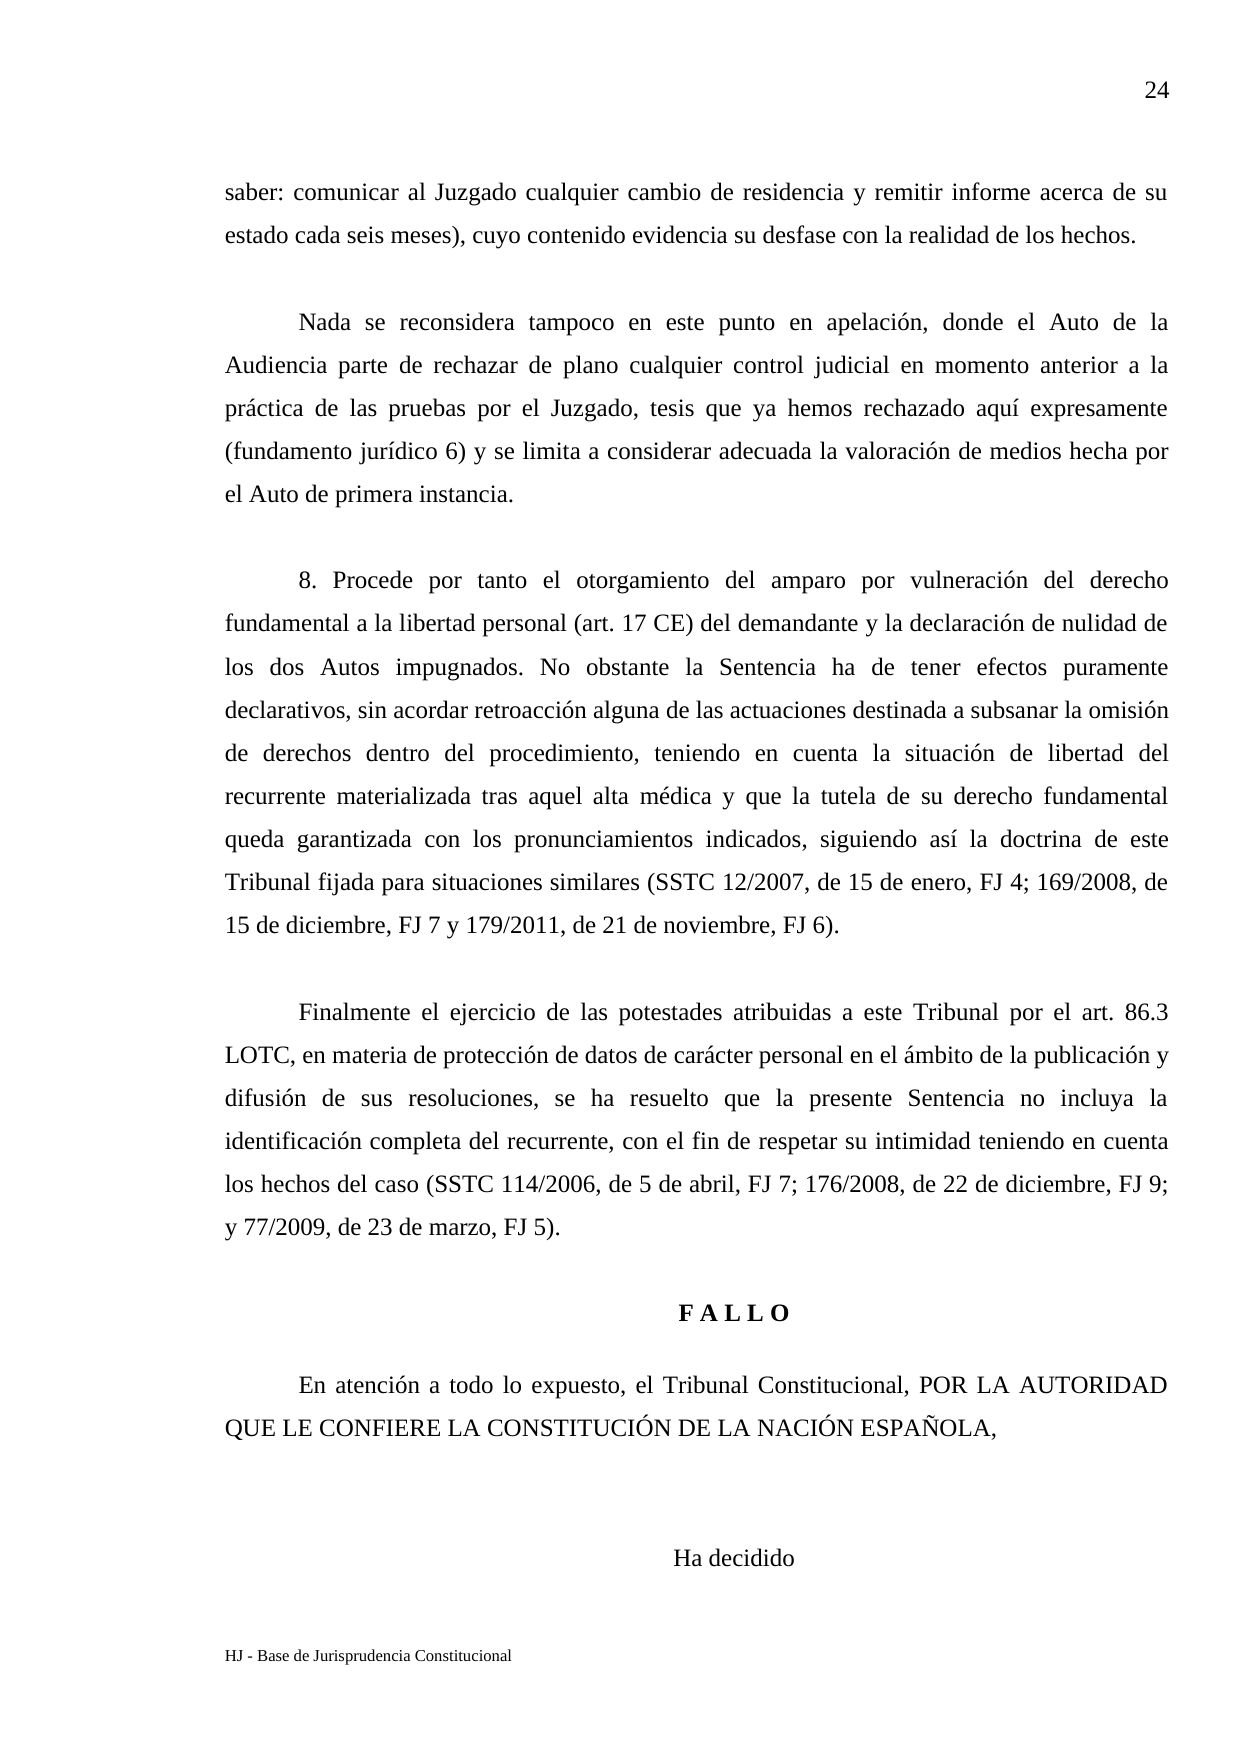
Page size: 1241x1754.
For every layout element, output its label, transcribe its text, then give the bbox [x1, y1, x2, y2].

text Nada se reconsidera tampoco en este punto en apelación, donde el Auto de la Audiencia parte de rechazar de plano cualquier control judicial en momento anterior a la práctica de las pruebas por el Juzgado, tesis que ya hemos rechazado aquí expresamente (fundamento jurídico 6) y se limita a considerar adecuada la valoración de medios hecha por el Auto de primera instancia. [224, 307, 1169, 508]
text Finalmente el ejercicio de las potestades atribuidas a este Tribunal por el art. 86.3 LOTC, en materia de protección de datos de carácter personal en el ámbito de la publicación y difusión de sus resoluciones, se ha resuelto que la presente Sentencia no incluya la identificación completa del recurrente, con el fin de respetar su intimidad teniendo en cuenta los hechos del caso (SSTC 114/2006, de 5 de abril, FJ 7; 176/2008, de 22 de diciembre, FJ 9; y 77/2009, de 23 de marzo, FJ 5). [224, 997, 1169, 1241]
text 8. Procede por tanto el otorgamiento del amparo por vulneración del derecho fundamental a la libertad personal (art. 17 CE) del demandante y la declaración de nulidad de los dos Autos impugnados. No obstante la Sentencia ha de tener efectos puramente declarativos, sin acordar retroacción alguna de las actuaciones destinada a subsanar la omisión de derechos dentro del procedimiento, teniendo en cuenta la situación de libertad del recurrente materializada tras aquel alta médica y que la tutela de su derecho fundamental queda garantizada con los pronunciamientos indicados, siguiendo así la doctrina de este Tribunal fijada para situaciones similares (SSTC 12/2007, de 15 de enero, FJ 4; 169/2008, de 15 de diciembre, FJ 7 y 179/2011, de 21 de noviembre, FJ 6). [224, 565, 1169, 939]
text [224, 177, 1169, 249]
text En atención a todo lo expuesto, el Tribunal Constitucional, POR LA AUTORIDAD QUE LE CONFIERE LA CONSTITUCIÓN DE LA NACIÓN ESPAÑOLA, [224, 1370, 1169, 1442]
text Ha decidido [224, 1543, 1169, 1572]
subtitle F A L L O [224, 1298, 1169, 1327]
